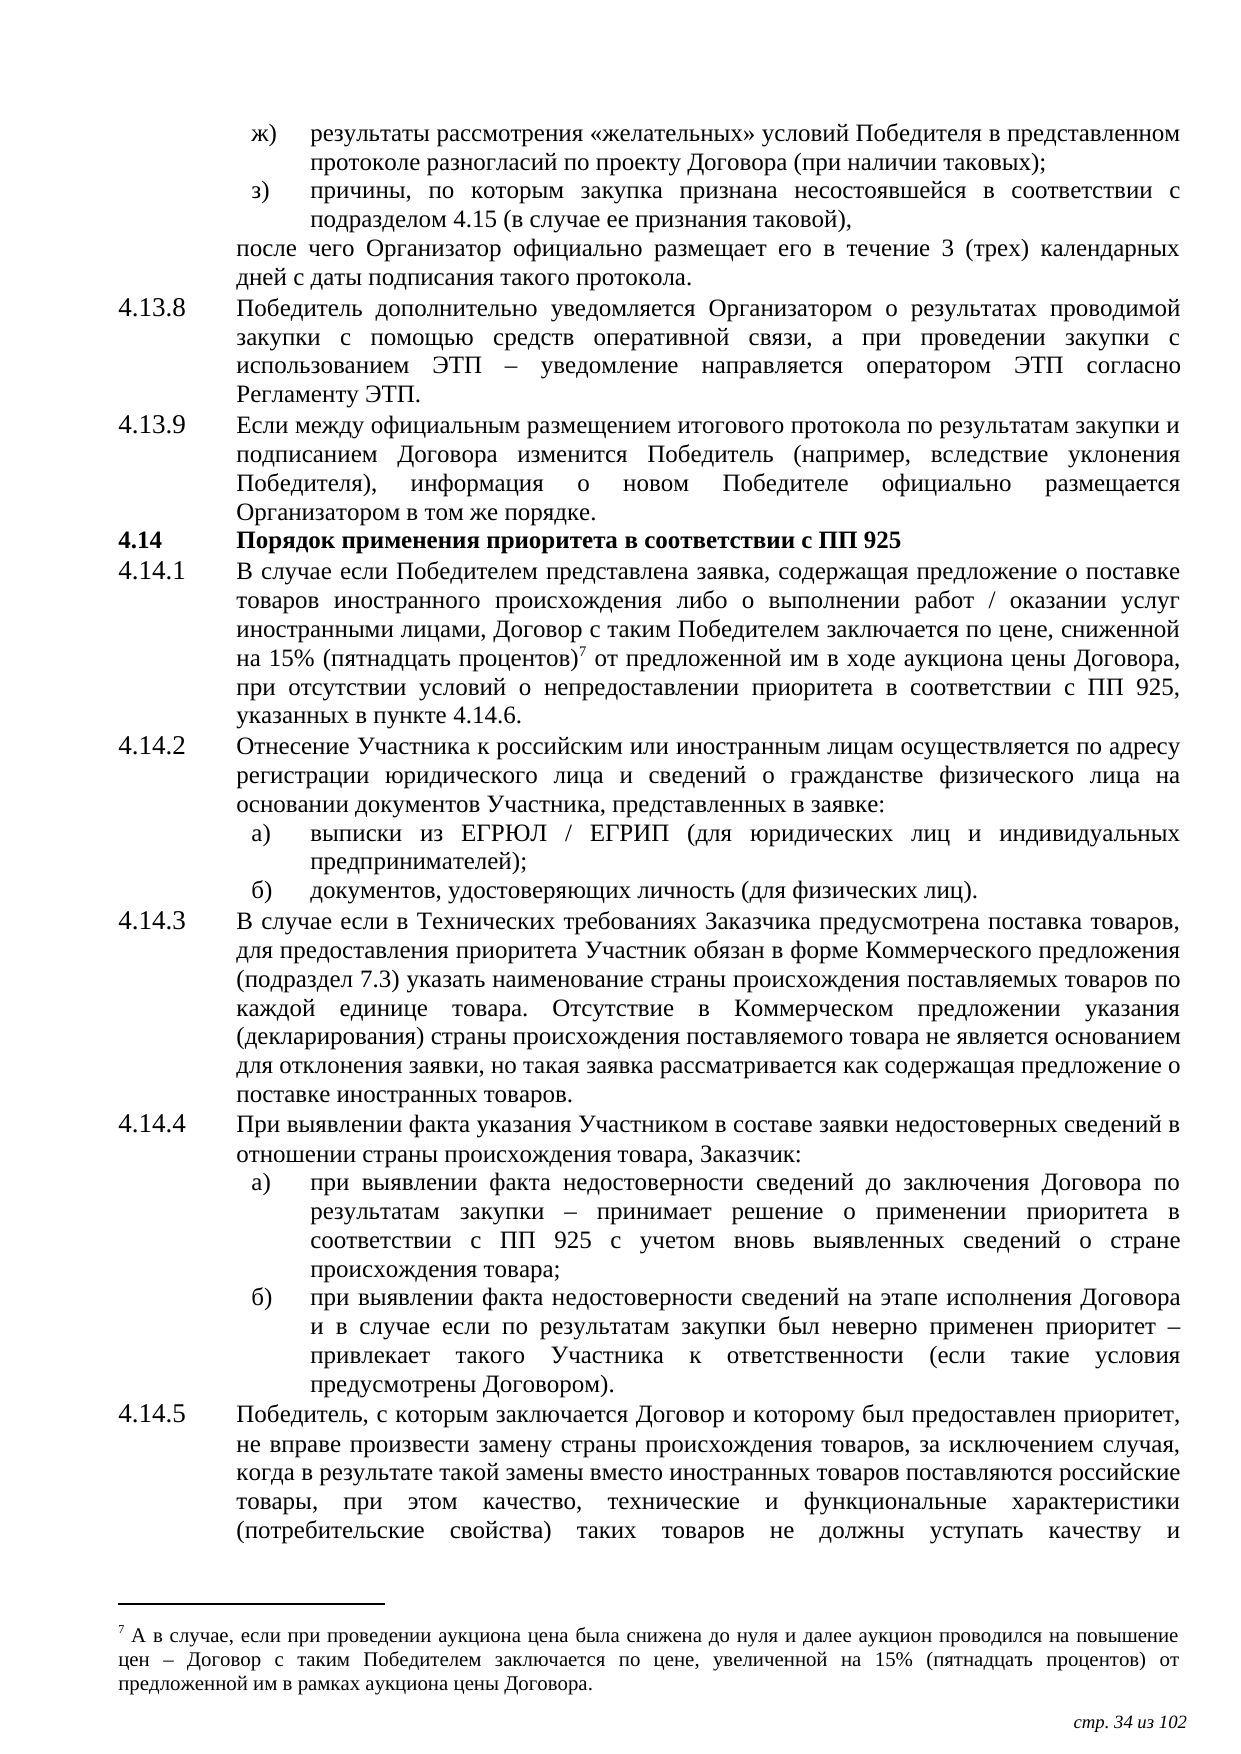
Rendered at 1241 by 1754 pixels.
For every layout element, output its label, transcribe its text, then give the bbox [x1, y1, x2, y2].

text В случае если в Технических требованиях Заказчика предусмотрена поставка товаров, для предоставления приоритета Участник обязан в форме Коммерческого предложения (подраздел 7.3) указать наименование страны происхождения поставляемых товаров по каждой единице товара. Отсутствие в Коммерческом предложении указания (декларирования) страны происхождения поставляемого товара не является основанием для отклонения заявки, но такая заявка рассматривается как содержащая предложение о поставке иностранных товаров. [118, 904, 1181, 1108]
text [118, 1397, 1181, 1544]
text Отнесение Участника к российским или иностранным лицам осуществляется по адресу регистрации юридического лица и сведений о гражданстве физического лица на основании документов Участника, представленных в заявке: [118, 729, 1181, 818]
text Победитель дополнительно уведомляется Организатором о результатах проводимой закупки с помощью средств оперативной связи, а при проведении закупки с использованием ЭТП – уведомление направляется оператором ЭТП согласно Регламенту ЭТП. [118, 291, 1181, 408]
list после чего Организатор официально размещает его в течение 3 (трех) календарных дней с даты подписания такого протокола. [236, 233, 1181, 291]
text При выявлении факта указания Участником в составе заявки недостоверных сведений в отношении страны происхождения товара, Заказчик: [118, 1108, 1181, 1167]
text причины, по которым закупка признана несостоявшейся в соответствии с подразделом 4.15 (в случае ее признания таковой), [251, 176, 1181, 233]
text выписки из ЕГРЮЛ / ЕГРИП (для юридических лиц и индивидуальных предпринимателей); [251, 818, 1181, 875]
subtitle Порядок применения приоритета в соответствии с ПП 925 [118, 525, 1181, 554]
text при выявлении факта недостоверности сведений до заключения Договора по результатам закупки – принимает решение о применении приоритета в соответствии с ПП 925 с учетом вновь выявленных сведений о стране происхождения товара; [251, 1167, 1181, 1282]
text В случае если Победителем представлена заявка, содержащая предложение о поставке товаров иностранного происхождения либо о выполнении работ / оказании услуг иностранными лицами, Договор с таким Победителем заключается по цене, сниженной на 15% (пятнадцать процентов) от предложенной им в ходе аукциона цены Договора, при отсутствии условий о непредоставлении приоритета в соответствии с ПП 925, указанных в пункте 4.14.6. [118, 554, 1181, 729]
text Если между официальным размещением итогового протокола по результатам закупки и подписанием Договора изменится Победитель (например, вследствие уклонения Победителя), информация о новом Победителе официально размещается Организатором в том же порядке. [118, 408, 1181, 525]
text результаты рассмотрения «желательных» условий Победителя в представленном протоколе разногласий по проекту Договора (при наличии таковых); [251, 118, 1181, 176]
text при выявлении факта недостоверности сведений на этапе исполнения Договора и в случае если по результатам закупки был неверно применен приоритет – привлекает такого Участника к ответственности (если такие условия предусмотрены Договором). [251, 1282, 1181, 1397]
text документов, удостоверяющих личность (для физических лиц). [251, 875, 1181, 904]
